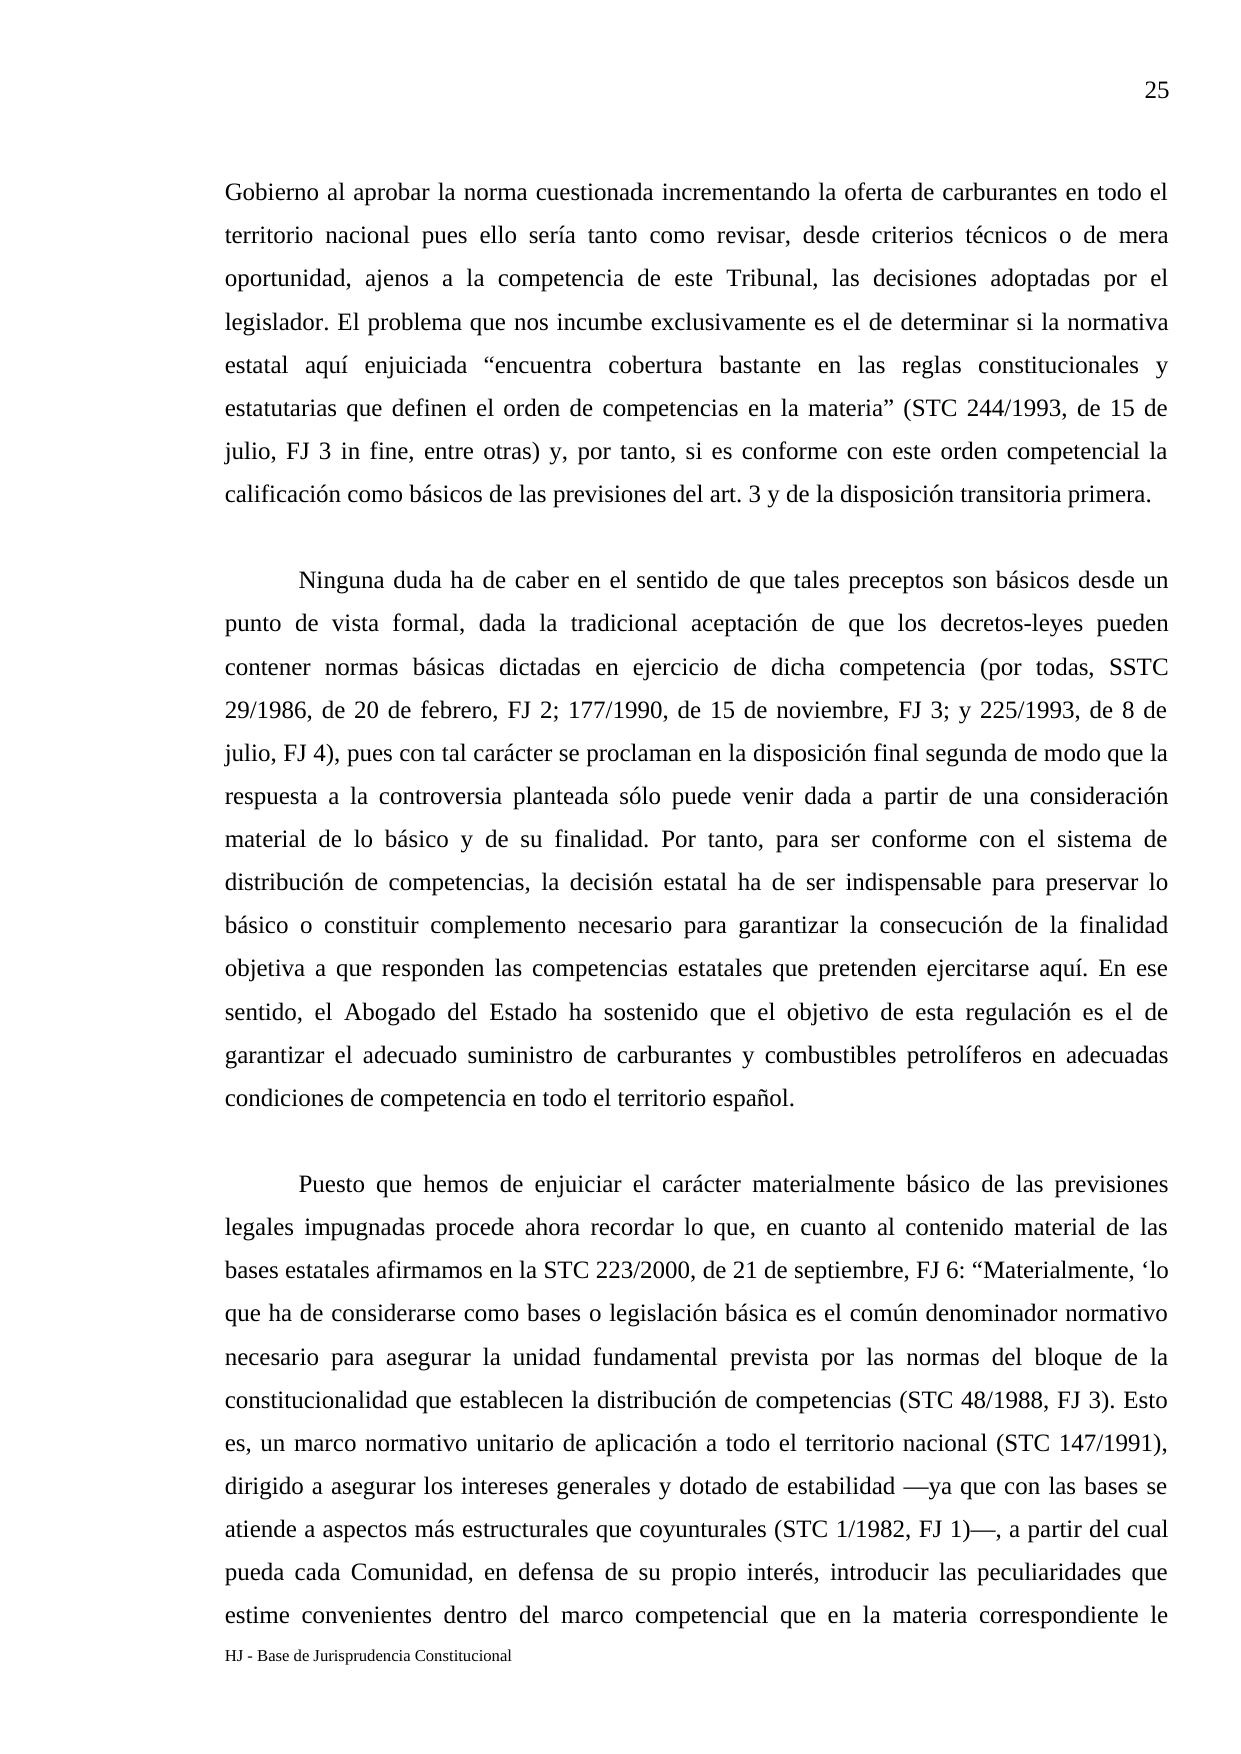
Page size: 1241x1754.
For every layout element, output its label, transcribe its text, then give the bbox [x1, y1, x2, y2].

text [224, 177, 1169, 508]
text Ninguna duda ha de caber en el sentido de que tales preceptos son básicos desde un punto de vista formal, dada la tradicional aceptación de que los decretos-leyes pueden contener normas básicas dictadas en ejercicio de dicha competencia (por todas, SSTC 29/1986, de 20 de febrero, FJ 2; 177/1990, de 15 de noviembre, FJ 3; y 225/1993, de 8 de julio, FJ 4), pues con tal carácter se proclaman en la disposición final segunda de modo que la respuesta a la controversia planteada sólo puede venir dada a partir de una consideración material de lo básico y de su finalidad. Por tanto, para ser conforme con el sistema de distribución de competencias, la decisión estatal ha de ser indispensable para preservar lo básico o constituir complemento necesario para garantizar la consecución de la finalidad objetiva a que responden las competencias estatales que pretenden ejercitarse aquí. En ese sentido, el Abogado del Estado ha sostenido que el objetivo de esta regulación es el de garantizar el adecuado suministro de carburantes y combustibles petrolíferos en adecuadas condiciones de competencia en todo el territorio español. [224, 565, 1169, 1112]
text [224, 1169, 1169, 1629]
